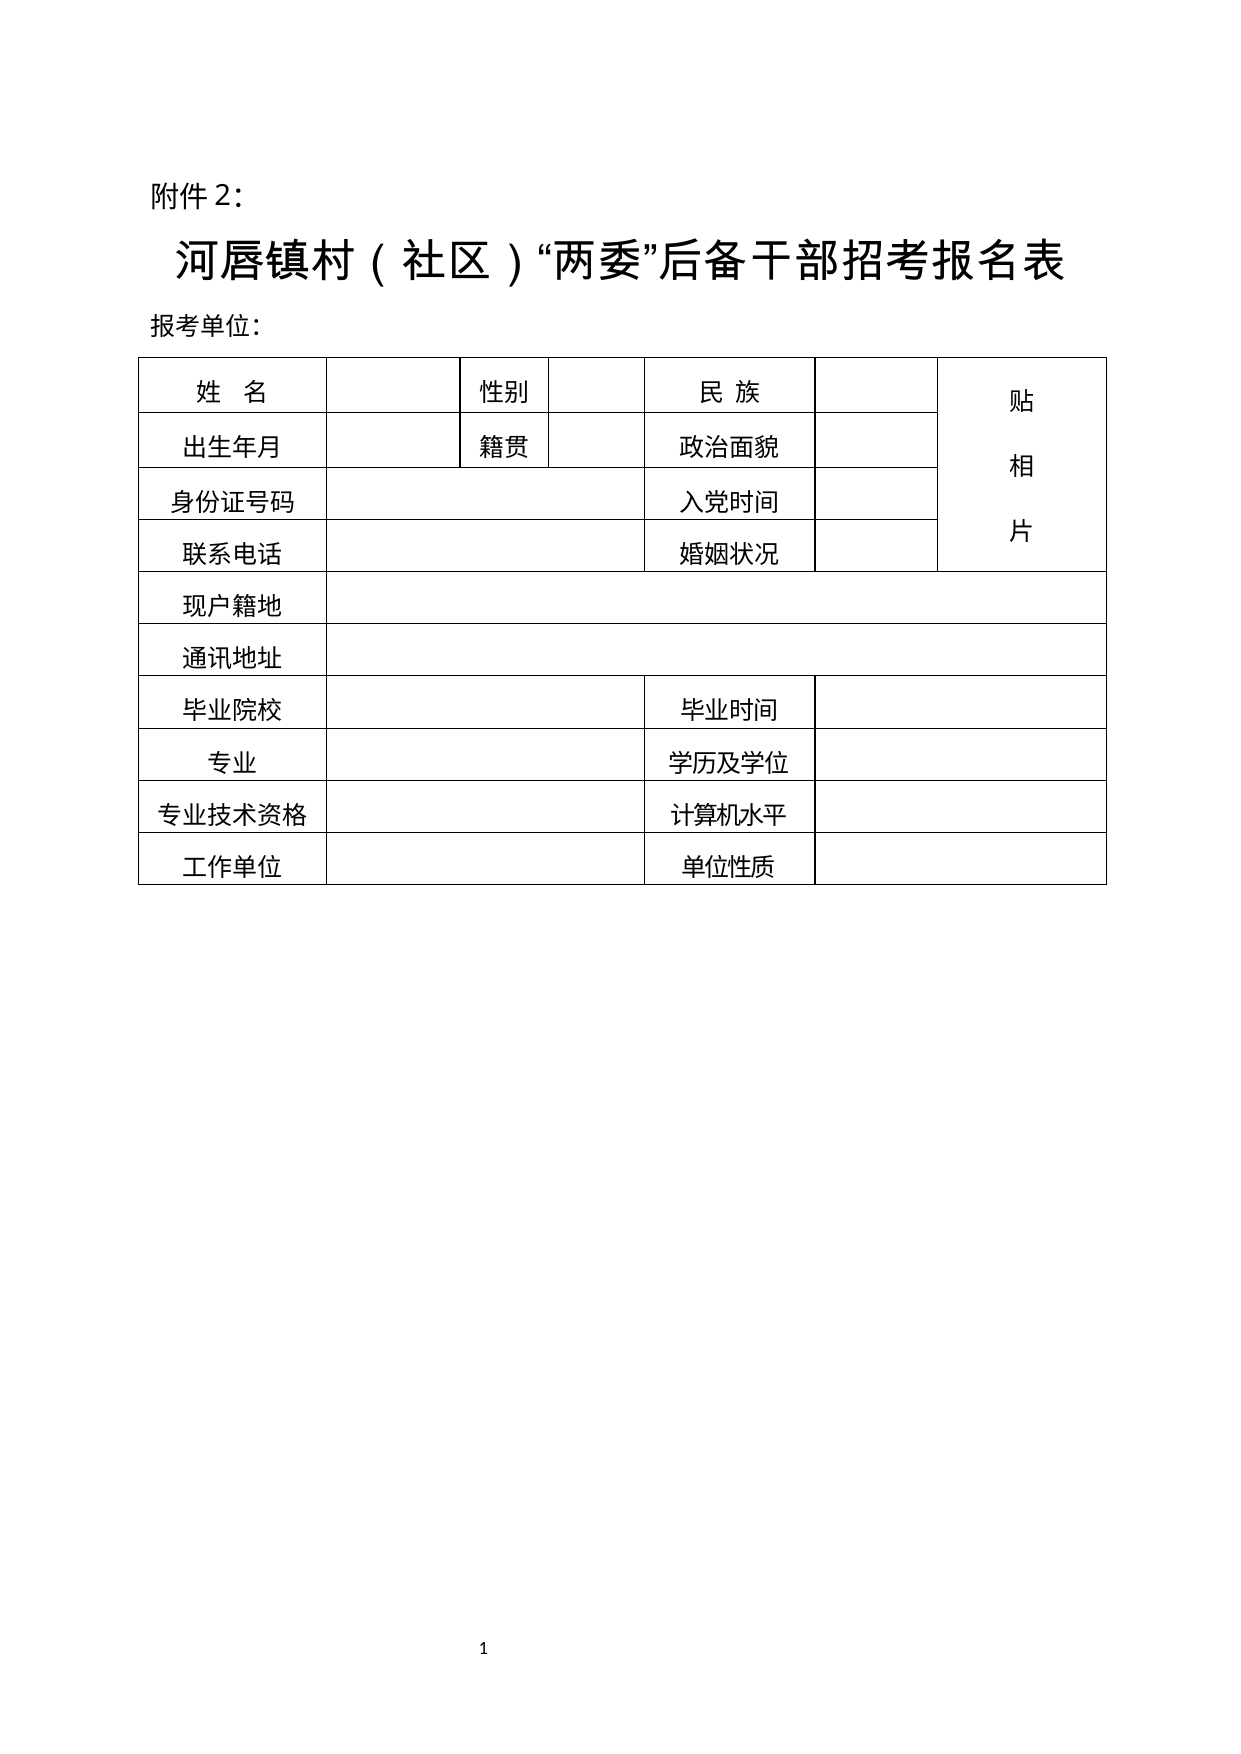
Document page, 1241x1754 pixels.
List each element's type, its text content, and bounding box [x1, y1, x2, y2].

table_cell 联系电话 [139, 520, 326, 571]
table_cell 入党时间 [645, 468, 814, 519]
table_cell 计算机水平 [645, 781, 814, 832]
table_cell 毕业时间 [645, 676, 814, 728]
table_cell 籍贯 [461, 413, 548, 467]
table_cell [327, 413, 459, 467]
table_cell 身份证号码 [139, 468, 326, 519]
table_cell 专业技术资格 [139, 781, 326, 832]
table_cell [327, 624, 1106, 675]
table_cell [327, 833, 644, 884]
table_cell 专业 [139, 729, 326, 780]
table_cell [327, 676, 644, 728]
table_cell 现户籍地 [139, 572, 326, 623]
table_cell [549, 413, 644, 467]
table_cell 婚姻状况 [645, 520, 814, 571]
table_cell 学历及学位 [645, 729, 814, 780]
table_cell 政治面貌 [645, 413, 814, 467]
table_cell [816, 676, 1106, 728]
table_cell 毕业院校 [139, 676, 326, 728]
table_header 性别 [461, 358, 548, 412]
text 附件2： [150, 162, 1090, 227]
text 河唇镇村（社区）“两委”后备干部招考报名表 [150, 227, 1090, 292]
table_cell [327, 781, 644, 832]
table_cell 工作单位 [139, 833, 326, 884]
table_cell 通讯地址 [139, 624, 326, 675]
table_cell [327, 572, 1106, 623]
table_cell [816, 413, 937, 467]
table_cell [816, 468, 937, 519]
table_cell [816, 833, 1106, 884]
table_header [327, 358, 459, 412]
table_cell 出生年月 [139, 413, 326, 467]
table_header 姓 名 [139, 358, 326, 412]
text 报考单位： [150, 292, 1090, 357]
table_cell [816, 781, 1106, 832]
table_cell [327, 729, 644, 780]
table_header [549, 358, 644, 412]
table_cell 单位性质 [645, 833, 814, 884]
table_header 民 族 [645, 358, 814, 412]
table_header 贴 相 片 [938, 358, 1106, 571]
table_cell [816, 729, 1106, 780]
table_cell [327, 520, 644, 571]
table_cell [327, 468, 644, 519]
table_header [816, 358, 937, 412]
table_cell [816, 520, 937, 571]
